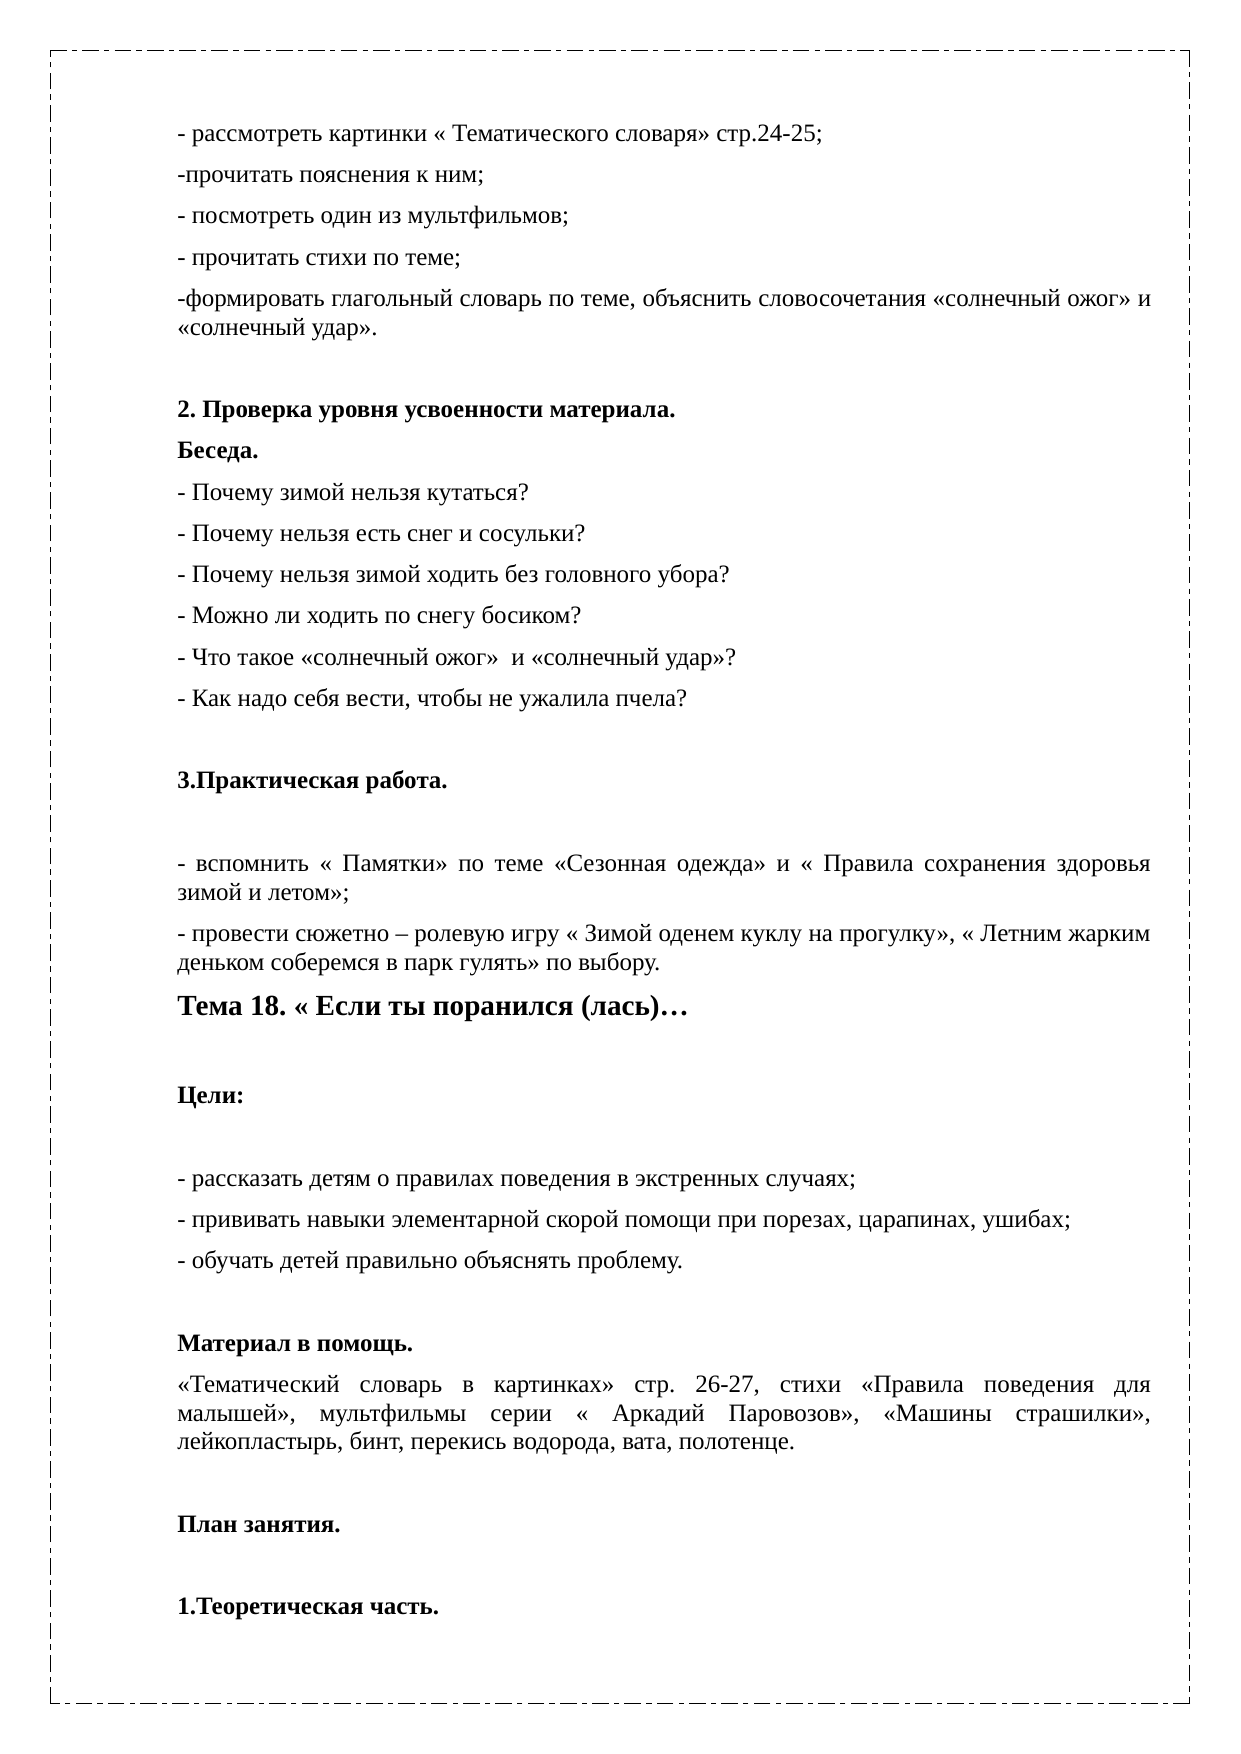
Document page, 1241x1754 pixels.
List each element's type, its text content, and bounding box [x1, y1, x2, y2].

text 2. Проверка уровня усвоенности материала. [177, 394, 1152, 423]
text - провести сюжетно – ролевую игру « Зимой оденем куклу на прогулку», « Летним жарким деньком соберемся в парк гулять» по выбору. [177, 918, 1152, 976]
text - Можно ли ходить по снегу босиком? [177, 601, 1152, 629]
text Беседа. [177, 436, 1152, 464]
text - рассказать детям о правилах поведения в экстренных случаях; [177, 1163, 1152, 1191]
text - обучать детей правильно объяснять проблему. [177, 1245, 1152, 1274]
text Цели: [177, 1080, 1152, 1109]
text - рассмотреть картинки « Тематического словаря» стр.24-25; [177, 118, 1152, 147]
text Материал в помощь. [177, 1328, 1152, 1356]
text - посмотреть один из мультфильмов; [177, 201, 1152, 229]
text «Тематический словарь в картинках» стр. 26-27, стихи «Правила поведения для малышей», мультфильмы серии « Аркадий Паровозов», «Машины страшилки», лейкопластырь, бинт, перекись водорода, вата, полотенце. [177, 1369, 1152, 1455]
text - Почему нельзя есть снег и сосульки? [177, 518, 1152, 547]
text -формировать глагольный словарь по теме, объяснить словосочетания «солнечный ожог» и «солнечный удар». [177, 283, 1152, 341]
text 3.Практическая работа. [177, 766, 1152, 794]
text Тема 18. « Если ты поранился (лась)… [177, 988, 1152, 1022]
text - вспомнить « Памятки» по теме «Сезонная одежда» и « Правила сохранения здоровья зимой и летом»; [177, 848, 1152, 906]
text 1.Теоретическая часть. [177, 1591, 1152, 1620]
text - прочитать стихи по теме; [177, 242, 1152, 271]
text - прививать навыки элементарной скорой помощи при порезах, царапинах, ушибах; [177, 1204, 1152, 1233]
text - Почему зимой нельзя кутаться? [177, 477, 1152, 506]
text - Почему нельзя зимой ходить без головного убора? [177, 559, 1152, 588]
text - Как надо себя вести, чтобы не ужалила пчела? [177, 683, 1152, 712]
text -прочитать пояснения к ним; [177, 159, 1152, 188]
text План занятия. [177, 1509, 1152, 1538]
text - Что такое «солнечный ожог» и «солнечный удар»? [177, 642, 1152, 671]
